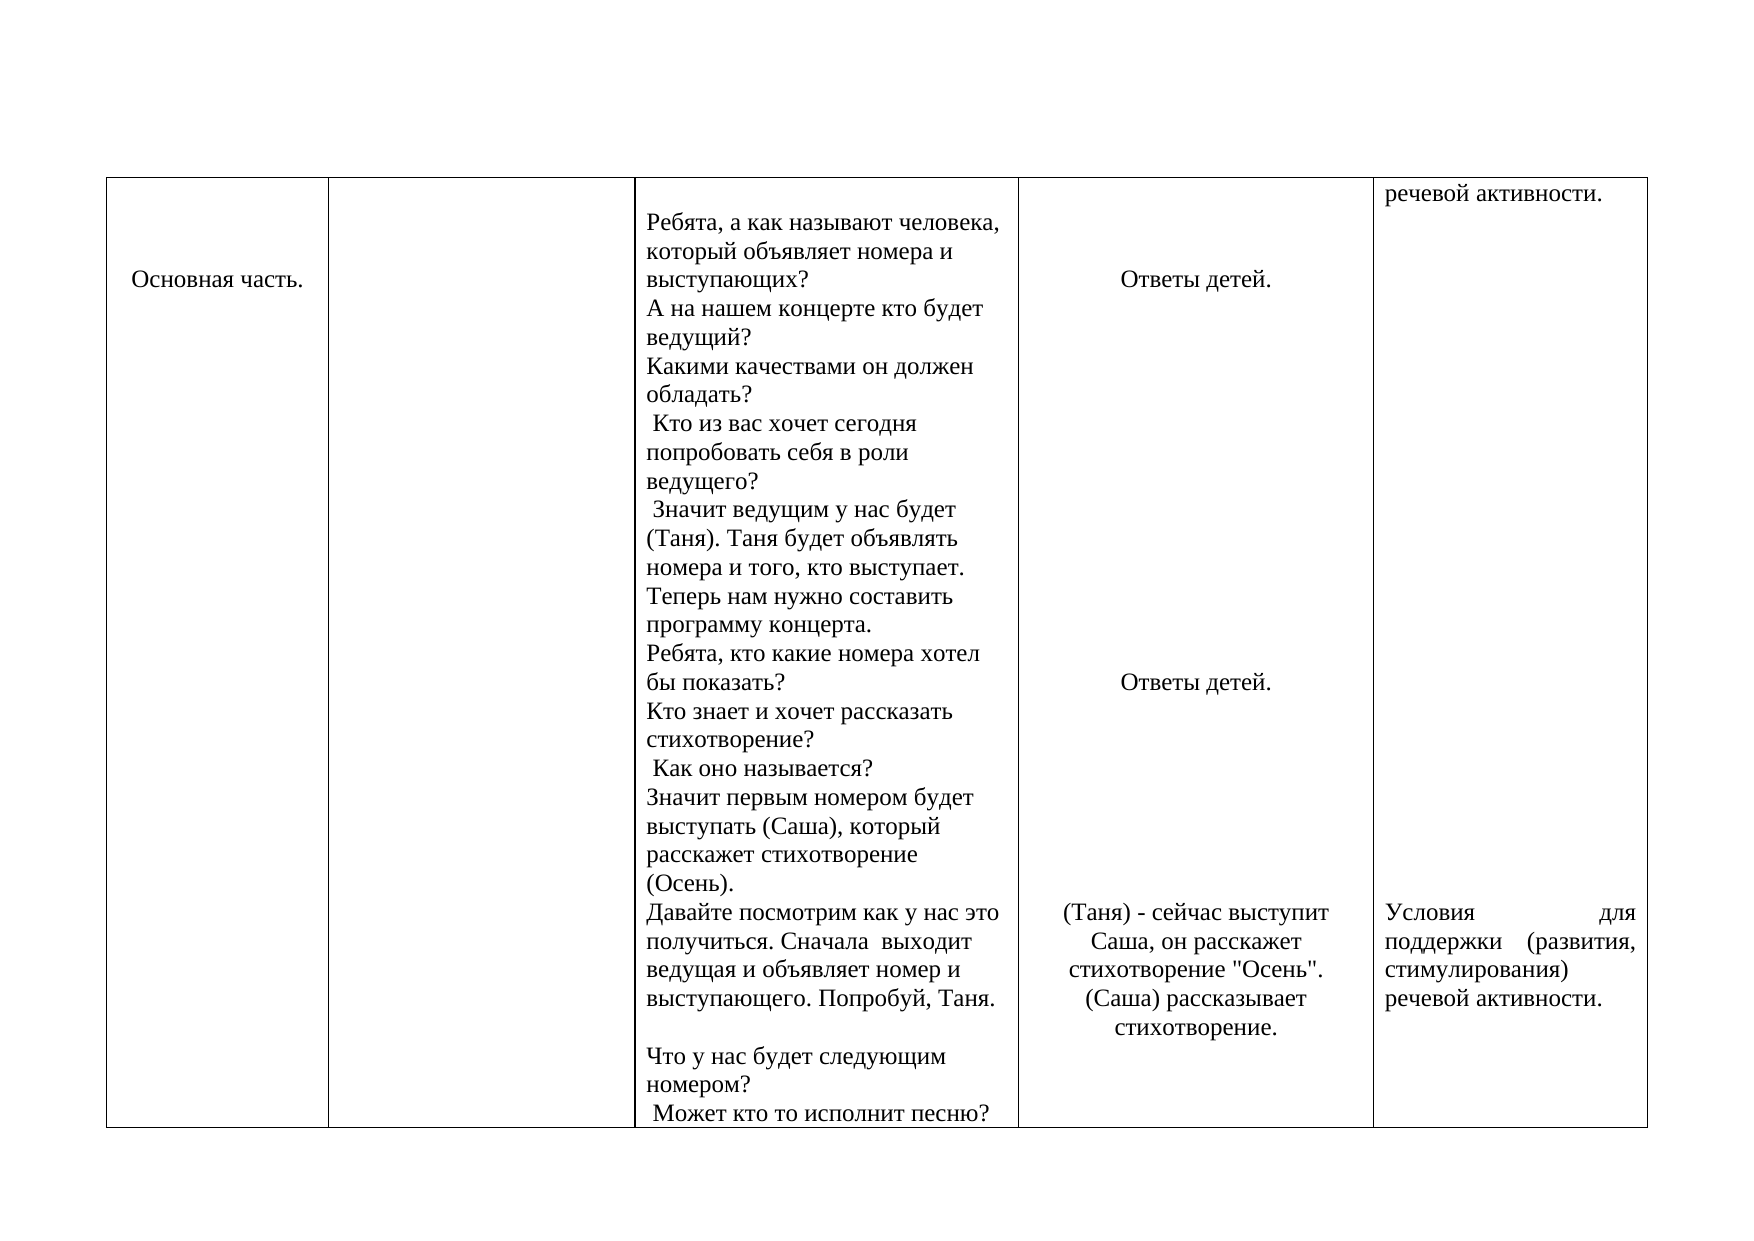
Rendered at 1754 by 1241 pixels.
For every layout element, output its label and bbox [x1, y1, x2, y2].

table_cell [636, 178, 1018, 1127]
table_cell [329, 178, 634, 1127]
table_cell [1019, 178, 1373, 1127]
table_cell [107, 178, 328, 1127]
table_cell [1374, 178, 1647, 1127]
